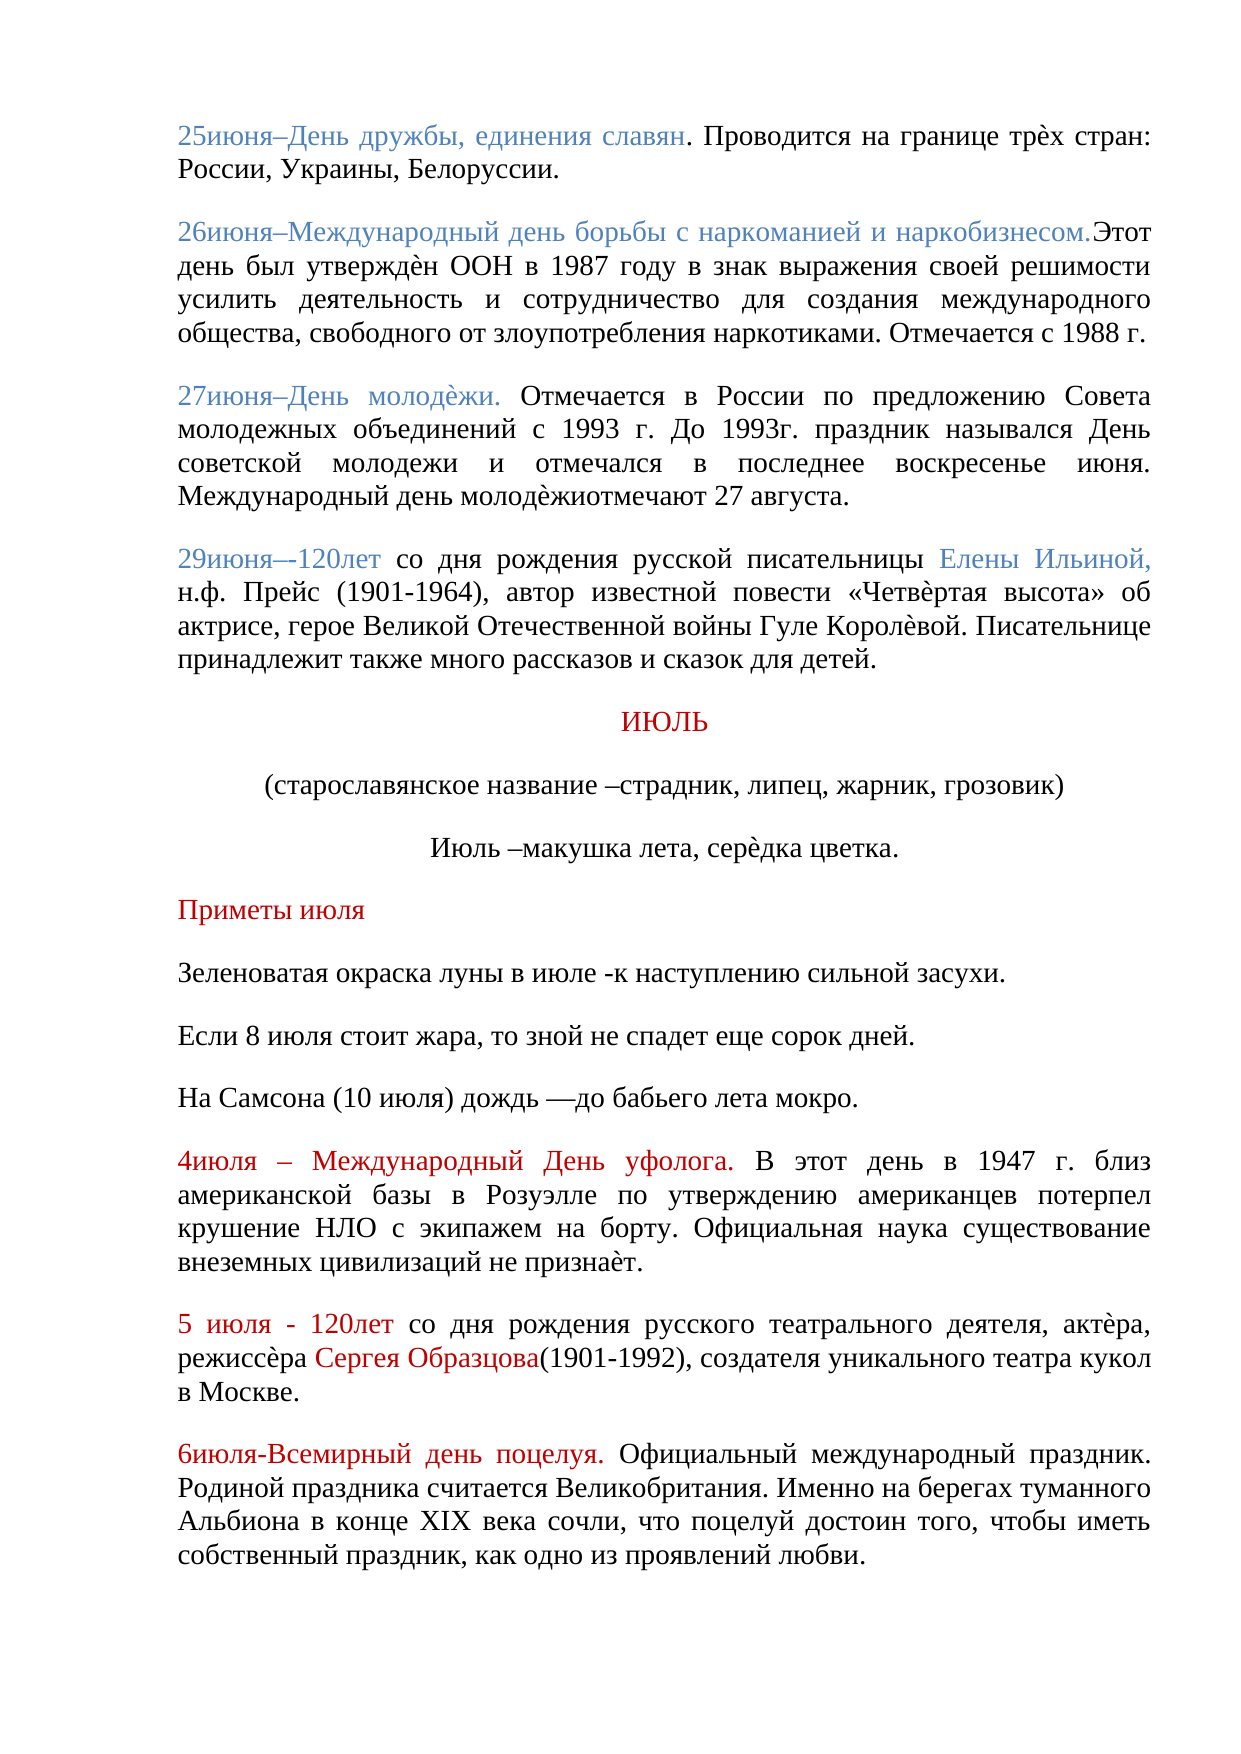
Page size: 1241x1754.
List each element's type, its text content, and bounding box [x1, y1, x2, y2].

text Если 8 июля стоит жара, то зной не спадет еще сорок дней. [177, 1018, 1152, 1051]
text 29июня–-120лет со дня рождения русской писательницы Елены Ильиной, н.ф. Прейс (1901-1964), автор известной повести «Четвѐртая высота» об актрисе, герое Великой Отечественной войны Гуле Королѐвой. Писательнице принадлежит также много рассказов и сказок для детей. [177, 541, 1152, 675]
text На Самсона (10 июля) дождь —до бабьего лета мокро. [177, 1081, 1152, 1114]
text Приметы июля [177, 892, 1152, 926]
text Зеленоватая окраска луны в июле -к наступлению сильной засухи. [177, 955, 1152, 989]
text ИЮЛЬ [177, 704, 1152, 738]
text 4июля – Международный День уфолога. В этот день в 1947 г. близ американской базы в Розуэлле по утверждению американцев потерпел крушение НЛО с экипажем на борту. Официальная наука существование внеземных цивилизаций не признаѐт. [177, 1143, 1152, 1277]
text 26июня–Международный день борьбы с наркоманией и наркобизнесом.Этот день был утверждѐн ООН в 1987 году в знак выражения своей решимости усилить деятельность и сотрудничество для создания международного общества, свободного от злоупотребления наркотиками. Отмечается с 1988 г. [177, 214, 1152, 348]
text 6июля-Всемирный день поцелуя. Официальный международный праздник. Родиной праздника считается Великобритания. Именно на берегах туманного Альбиона в конце XIX века сочли, что поцелуй достоин того, чтобы иметь собственный праздник, как одно из проявлений любви. [177, 1436, 1152, 1571]
text 27июня–День молодѐжи. Отмечается в России по предложению Совета молодежных объединений с 1993 г. До 1993г. праздник назывался День советской молодежи и отмечался в последнее воскресенье июня. Международный день молодѐжиотмечают 27 августа. [177, 378, 1152, 512]
text (старославянское название –страдник, липец, жарник, грозовик) [177, 767, 1152, 801]
text 5 июля - 120лет со дня рождения русского театрального деятеля, актѐра, режиссѐра Сергея Образцова(1901-1992), создателя уникального театра кукол в Москве. [177, 1307, 1152, 1407]
text Июль –макушка лета, серѐдка цветка. [177, 830, 1152, 863]
text 25июня–День дружбы, единения славян. Проводится на границе трѐх стран: России, Украины, Белоруссии. [177, 118, 1152, 185]
